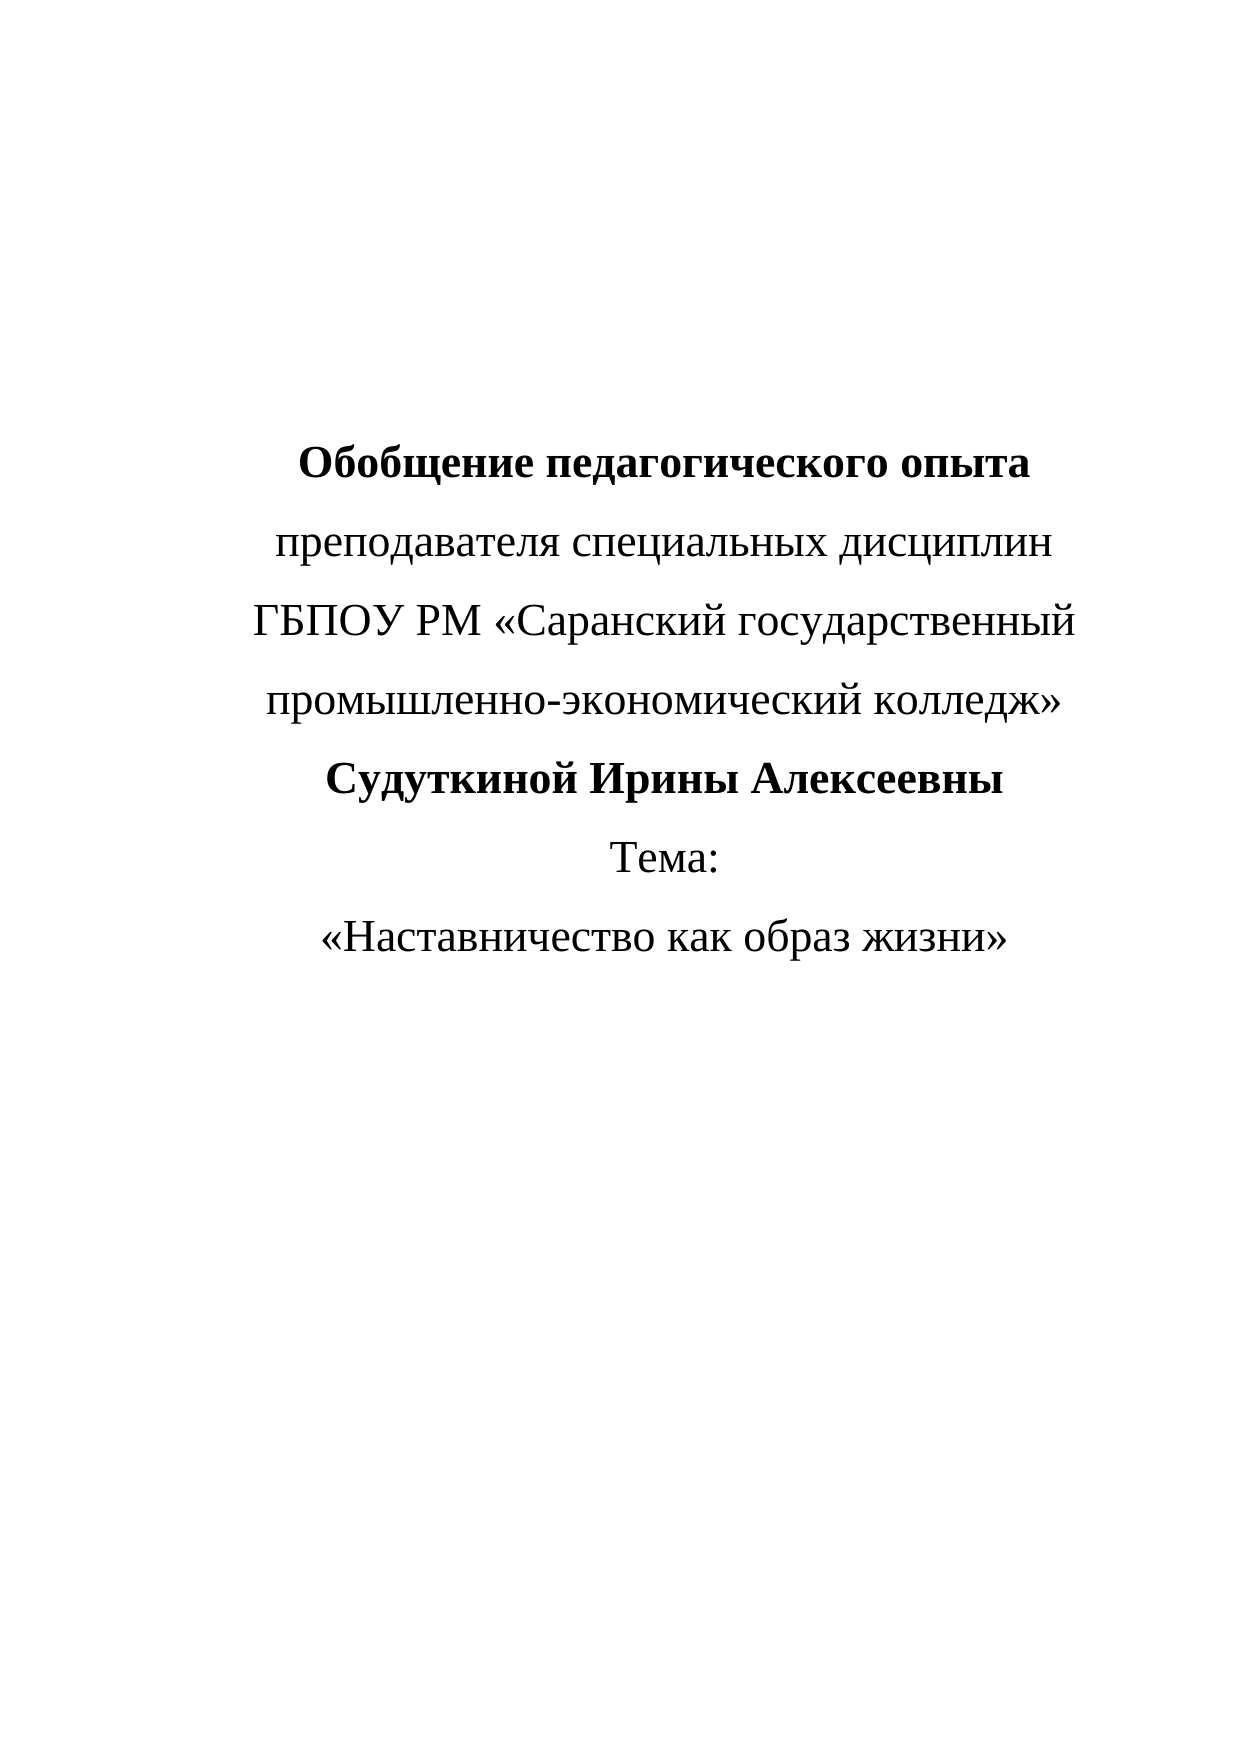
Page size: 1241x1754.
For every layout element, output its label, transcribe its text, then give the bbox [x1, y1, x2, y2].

text преподавателя специальных дисциплин [177, 513, 1152, 566]
text «Наставничество как образ жизни» [177, 909, 1152, 961]
text Обобщение педагогического опыта [177, 434, 1152, 487]
text ГБПОУ РМ «Саранский государственный промышленно-экономический колледж» [177, 592, 1152, 724]
text Судуткиной Ирины Алексеевны [177, 751, 1152, 803]
text Тема: [177, 830, 1152, 882]
